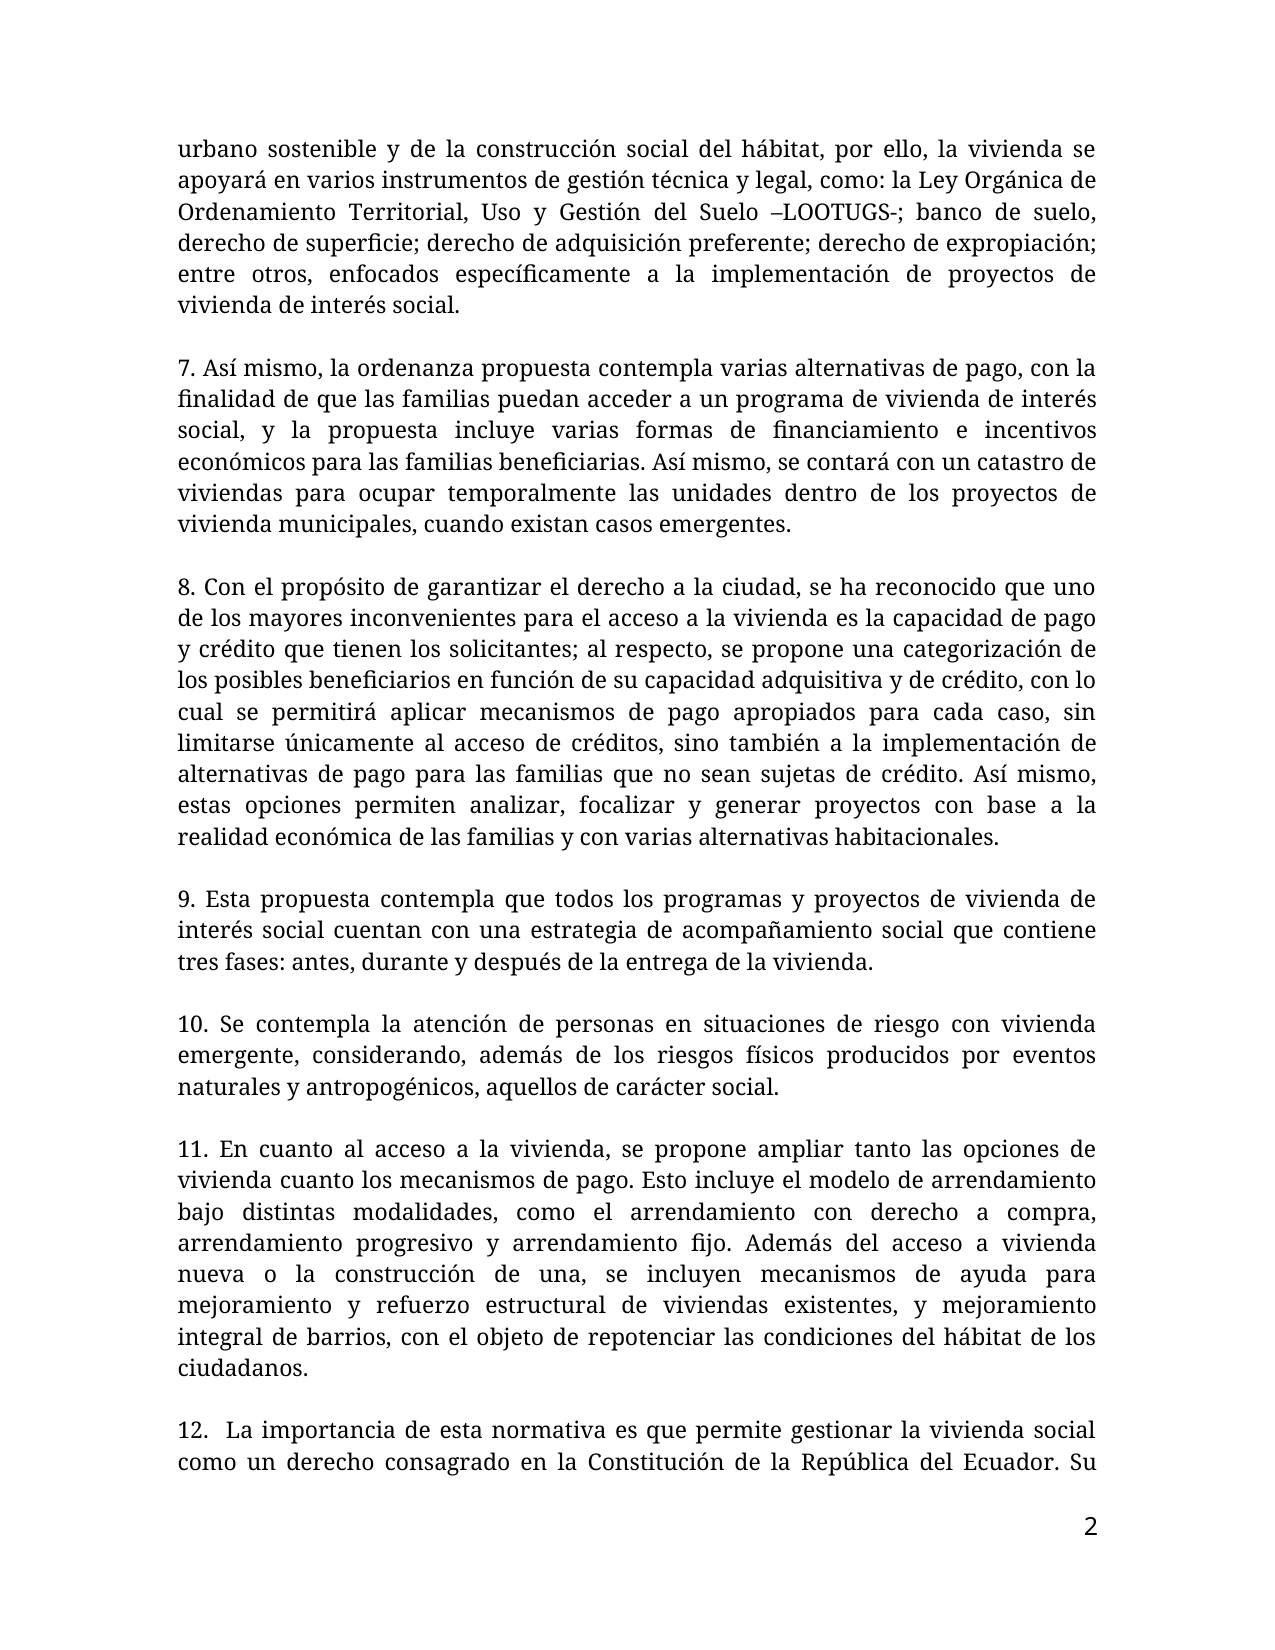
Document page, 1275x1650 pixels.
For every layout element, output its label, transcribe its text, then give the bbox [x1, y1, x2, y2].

text 8. Con el propósito de garantizar el derecho a la ciudad, se ha reconocido que uno de los mayores inconvenientes para el acceso a la vivienda es la capacidad de pago y crédito que tienen los solicitantes; al respecto, se propone una categorización de los posibles beneficiarios en función de su capacidad adquisitiva y de crédito, con lo cual se permitirá aplicar mecanismos de pago apropiados para cada caso, sin limitarse únicamente al acceso de créditos, sino también a la implementación de alternativas de pago para las familias que no sean sujetas de crédito. Así mismo, estas opciones permiten analizar, focalizar y generar proyectos con base a la realidad económica de las familias y con varias alternativas habitacionales. [177, 570, 1098, 852]
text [177, 1414, 1098, 1477]
text 7. Así mismo, la ordenanza propuesta contempla varias alternativas de pago, con la finalidad de que las familias puedan acceder a un programa de vivienda de interés social, y la propuesta incluye varias formas de financiamiento e incentivos económicos para las familias beneficiarias. Así mismo, se contará con un catastro de viviendas para ocupar temporalmente las unidades dentro de los proyectos de vivienda municipales, cuando existan casos emergentes. [177, 352, 1098, 539]
text 10. Se contempla la atención de personas en situaciones de riesgo con vivienda emergente, considerando, además de los riesgos físicos producidos por eventos naturales y antropogénicos, aquellos de carácter social. [177, 1008, 1098, 1102]
text 9. Esta propuesta contempla que todos los programas y proyectos de vivienda de interés social cuentan con una estrategia de acompañamiento social que contiene tres fases: antes, durante y después de la entrega de la vivienda. [177, 883, 1098, 977]
text 11. En cuanto al acceso a la vivienda, se propone ampliar tanto las opciones de vivienda cuanto los mecanismos de pago. Esto incluye el modelo de arrendamiento bajo distintas modalidades, como el arrendamiento con derecho a compra, arrendamiento progresivo y arrendamiento fijo. Además del acceso a vivienda nueva o la construcción de una, se incluyen mecanismos de ayuda para mejoramiento y refuerzo estructural de viviendas existentes, y mejoramiento integral de barrios, con el objeto de repotenciar las condiciones del hábitat de los ciudadanos. [177, 1133, 1098, 1383]
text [177, 133, 1098, 320]
